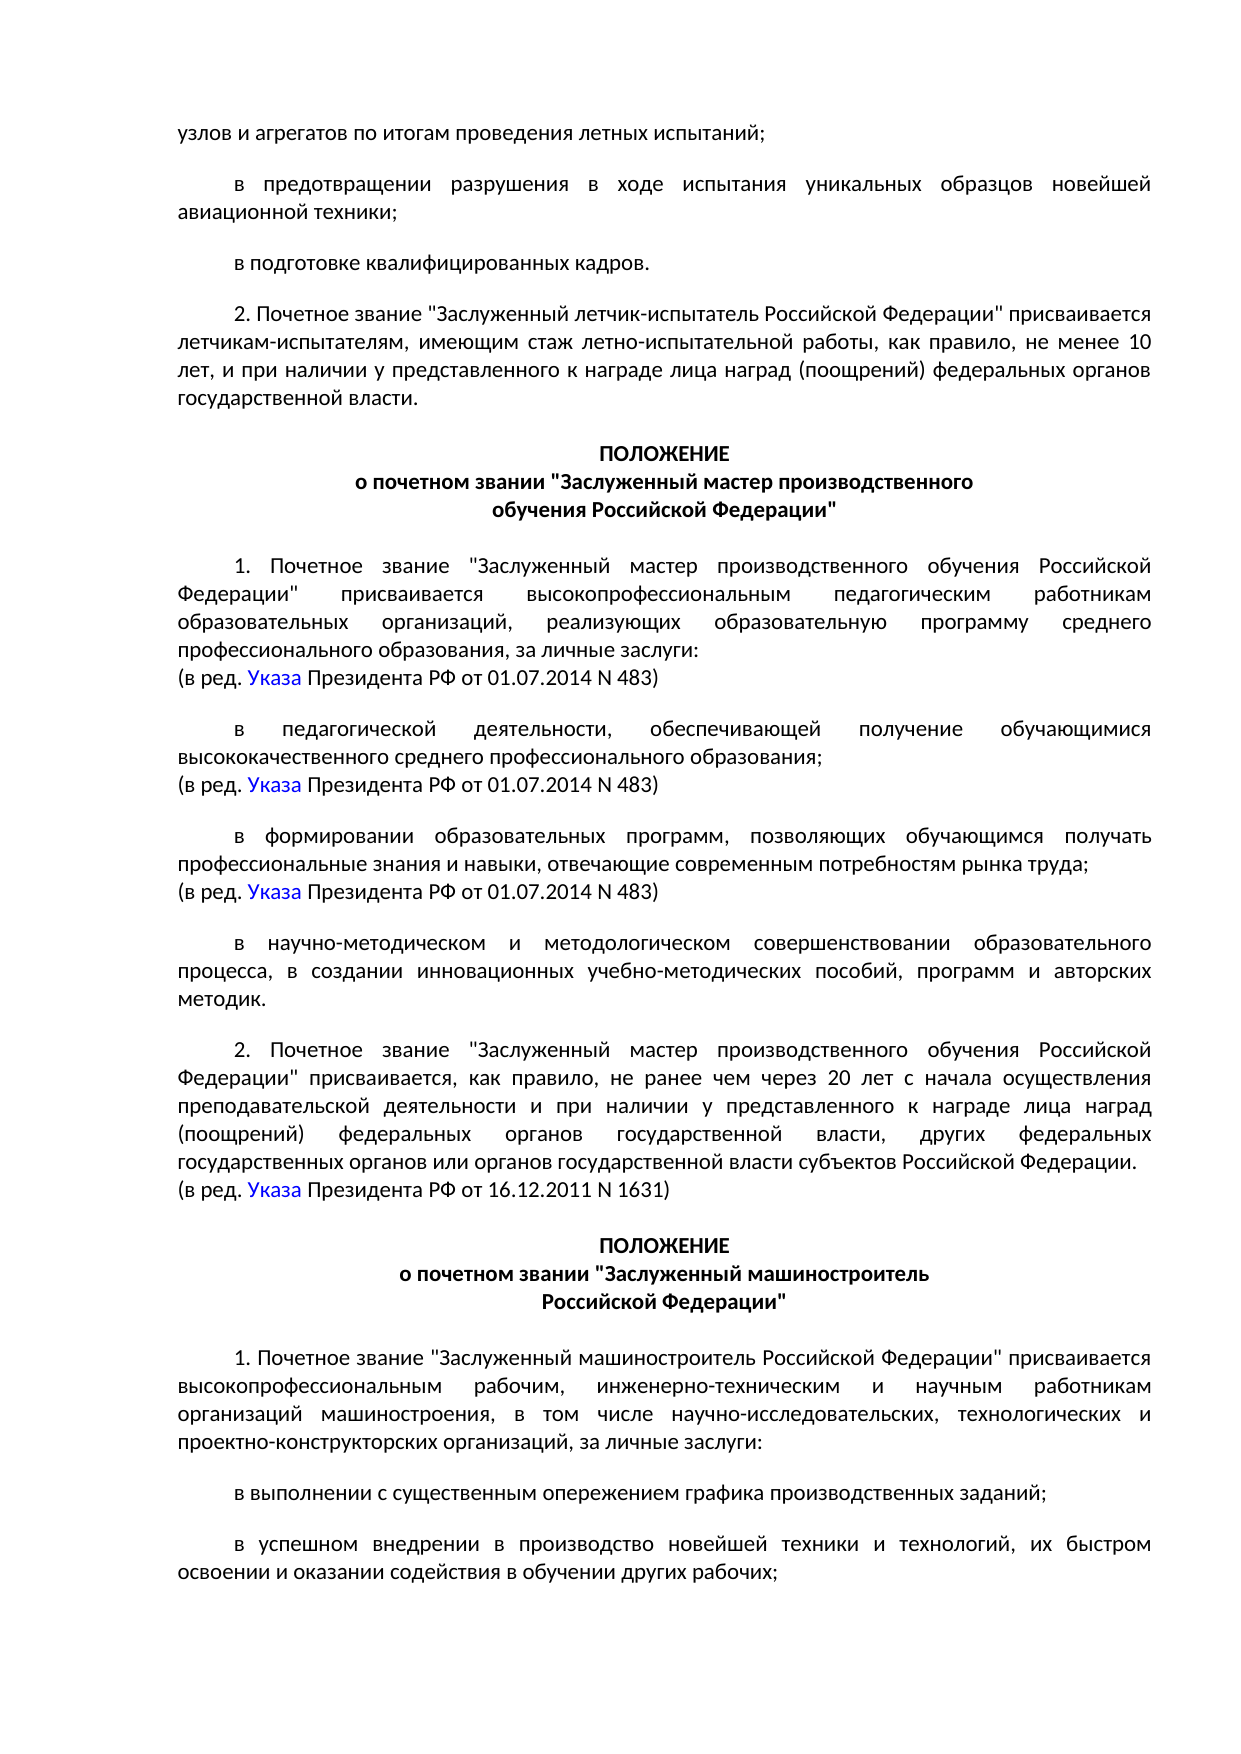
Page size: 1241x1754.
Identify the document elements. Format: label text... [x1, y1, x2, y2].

title Российской Федерации" [177, 1287, 1152, 1315]
title о почетном звании "Заслуженный машиностроитель [177, 1259, 1152, 1287]
text 2. Почетное звание "Заслуженный мастер производственного обучения Российской Федерации" присваивается, как правило, не ранее чем через 20 лет с начала осуществления преподавательской деятельности и при наличии у представленного к награде лица наград (поощрений) федеральных органов государственной власти, других федеральных государственных органов или органов государственной власти субъектов Российской Федерации. [177, 1035, 1152, 1175]
text (в ред. Указа Президента РФ от 01.07.2014 N 483) [177, 663, 1152, 691]
title обучения Российской Федерации" [177, 495, 1152, 523]
text в формировании образовательных программ, позволяющих обучающимся получать профессиональные знания и навыки, отвечающие современным потребностям рынка труда; [177, 821, 1152, 877]
text в подготовке квалифицированных кадров. [177, 248, 1152, 276]
title ПОЛОЖЕНИЕ [177, 1231, 1152, 1259]
text в педагогической деятельности, обеспечивающей получение обучающимися высококачественного среднего профессионального образования; [177, 714, 1152, 770]
text 1. Почетное звание "Заслуженный мастер производственного обучения Российской Федерации" присваивается высокопрофессиональным педагогическим работникам образовательных организаций, реализующих образовательную программу среднего профессионального образования, за личные заслуги: [177, 551, 1152, 663]
text в успешном внедрении в производство новейшей техники и технологий, их быстром освоении и оказании содействия в обучении других рабочих; [177, 1529, 1152, 1585]
text в предотвращении разрушения в ходе испытания уникальных образцов новейшей авиационной техники; [177, 169, 1152, 225]
title о почетном звании "Заслуженный мастер производственного [177, 467, 1152, 495]
text 2. Почетное звание "Заслуженный летчик-испытатель Российской Федерации" присваивается летчикам-испытателям, имеющим стаж летно-испытательной работы, как правило, не менее 10 лет, и при наличии у представленного к награде лица наград (поощрений) федеральных органов государственной власти. [177, 299, 1152, 411]
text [177, 118, 1152, 146]
text в научно-методическом и методологическом совершенствовании образовательного процесса, в создании инновационных учебно-методических пособий, программ и авторских методик. [177, 928, 1152, 1012]
text в выполнении с существенным опережением графика производственных заданий; [177, 1478, 1152, 1506]
text (в ред. Указа Президента РФ от 16.12.2011 N 1631) [177, 1175, 1152, 1203]
text (в ред. Указа Президента РФ от 01.07.2014 N 483) [177, 877, 1152, 905]
text 1. Почетное звание "Заслуженный машиностроитель Российской Федерации" присваивается высокопрофессиональным рабочим, инженерно-техническим и научным работникам организаций машиностроения, в том числе научно-исследовательских, технологических и проектно-конструкторских организаций, за личные заслуги: [177, 1343, 1152, 1455]
title ПОЛОЖЕНИЕ [177, 439, 1152, 467]
text (в ред. Указа Президента РФ от 01.07.2014 N 483) [177, 770, 1152, 798]
